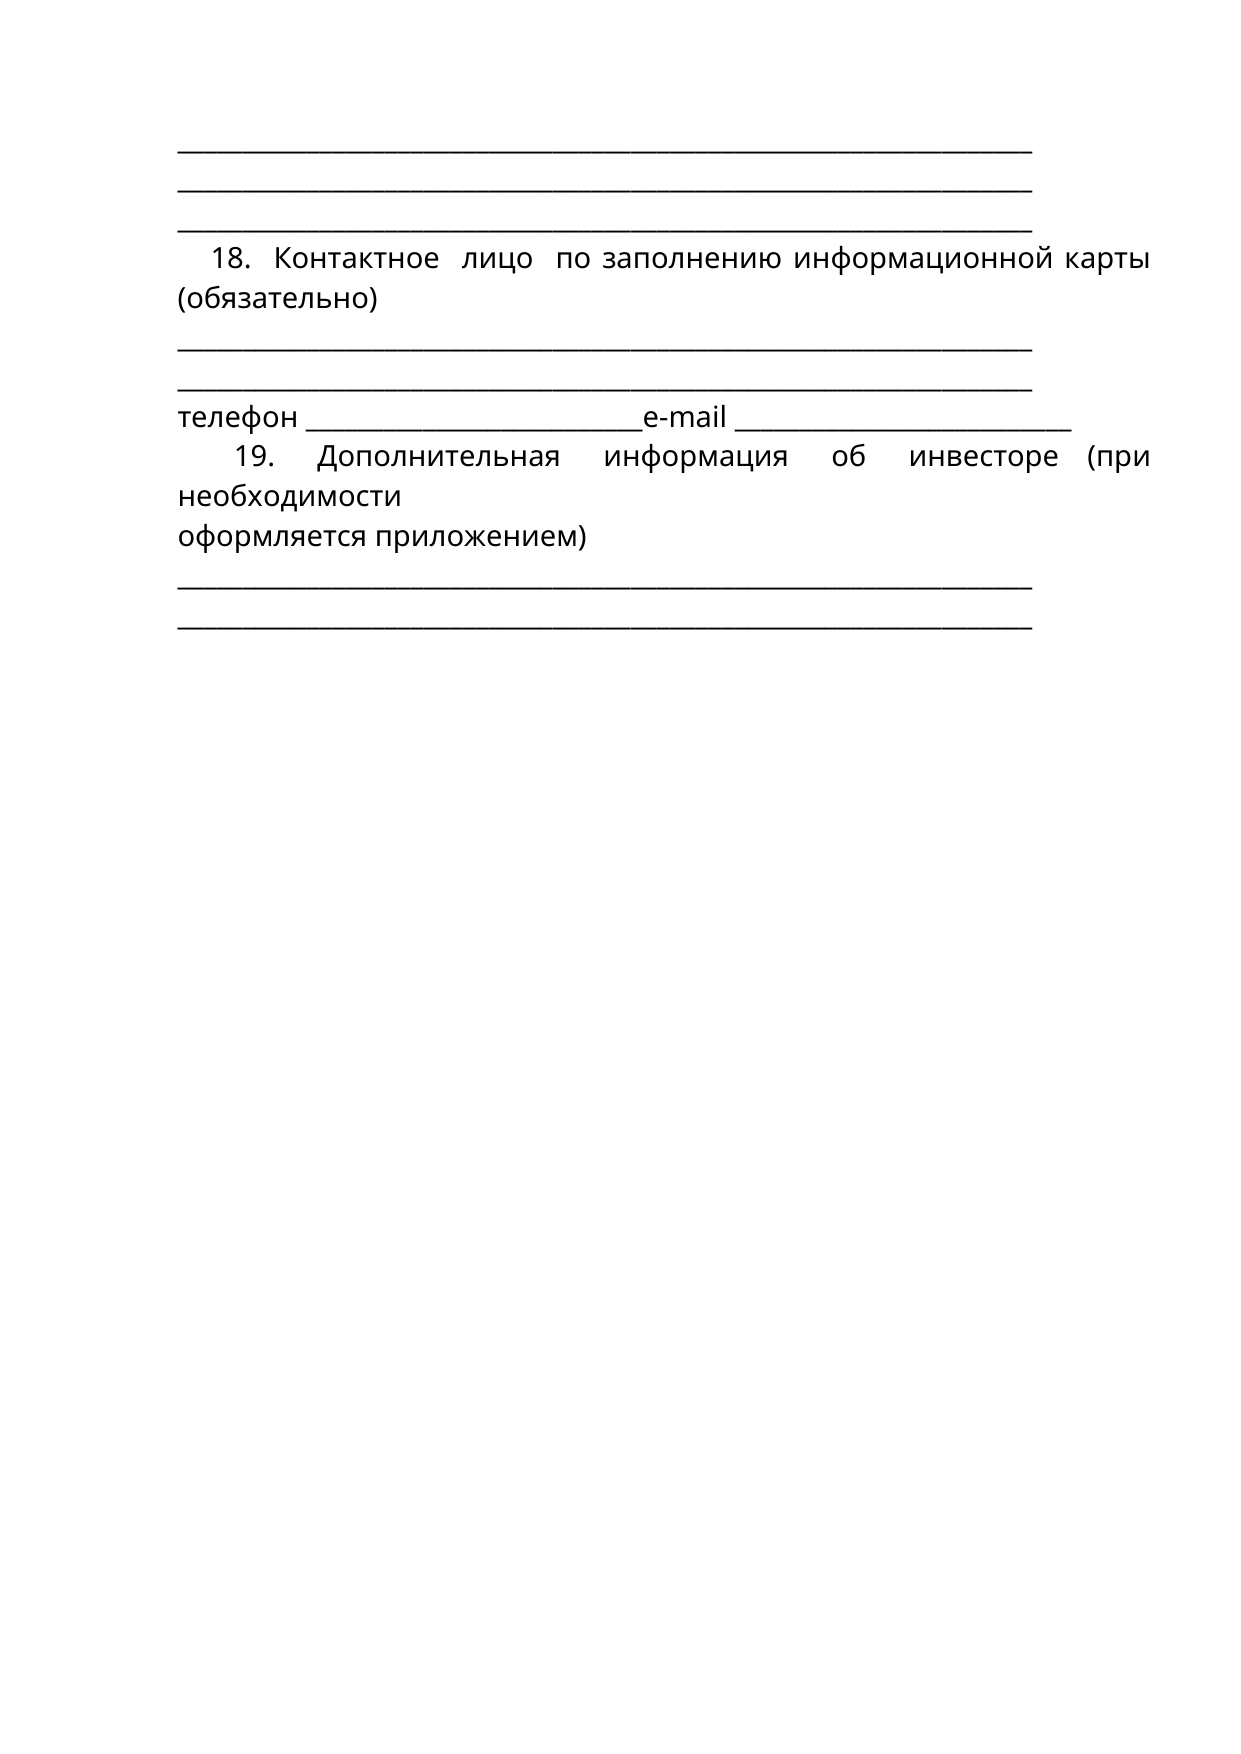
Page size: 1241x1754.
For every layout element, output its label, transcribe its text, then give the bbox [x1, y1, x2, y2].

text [177, 158, 1152, 197]
text 18. Контактное лицо по заполнению информационной карты (обязательно) [177, 237, 1152, 317]
text 19. Дополнительная информация об инвесторе (при необходимости [177, 436, 1152, 515]
text __________________________________________________________________ [177, 594, 1152, 634]
text оформляется приложением) [177, 515, 1152, 555]
text телефон __________________________e-mail __________________________ [177, 396, 1152, 436]
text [177, 118, 1152, 158]
text __________________________________________________________________ [177, 555, 1152, 594]
text __________________________________________________________________ [177, 356, 1152, 396]
text __________________________________________________________________ [177, 317, 1152, 356]
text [177, 197, 1152, 237]
